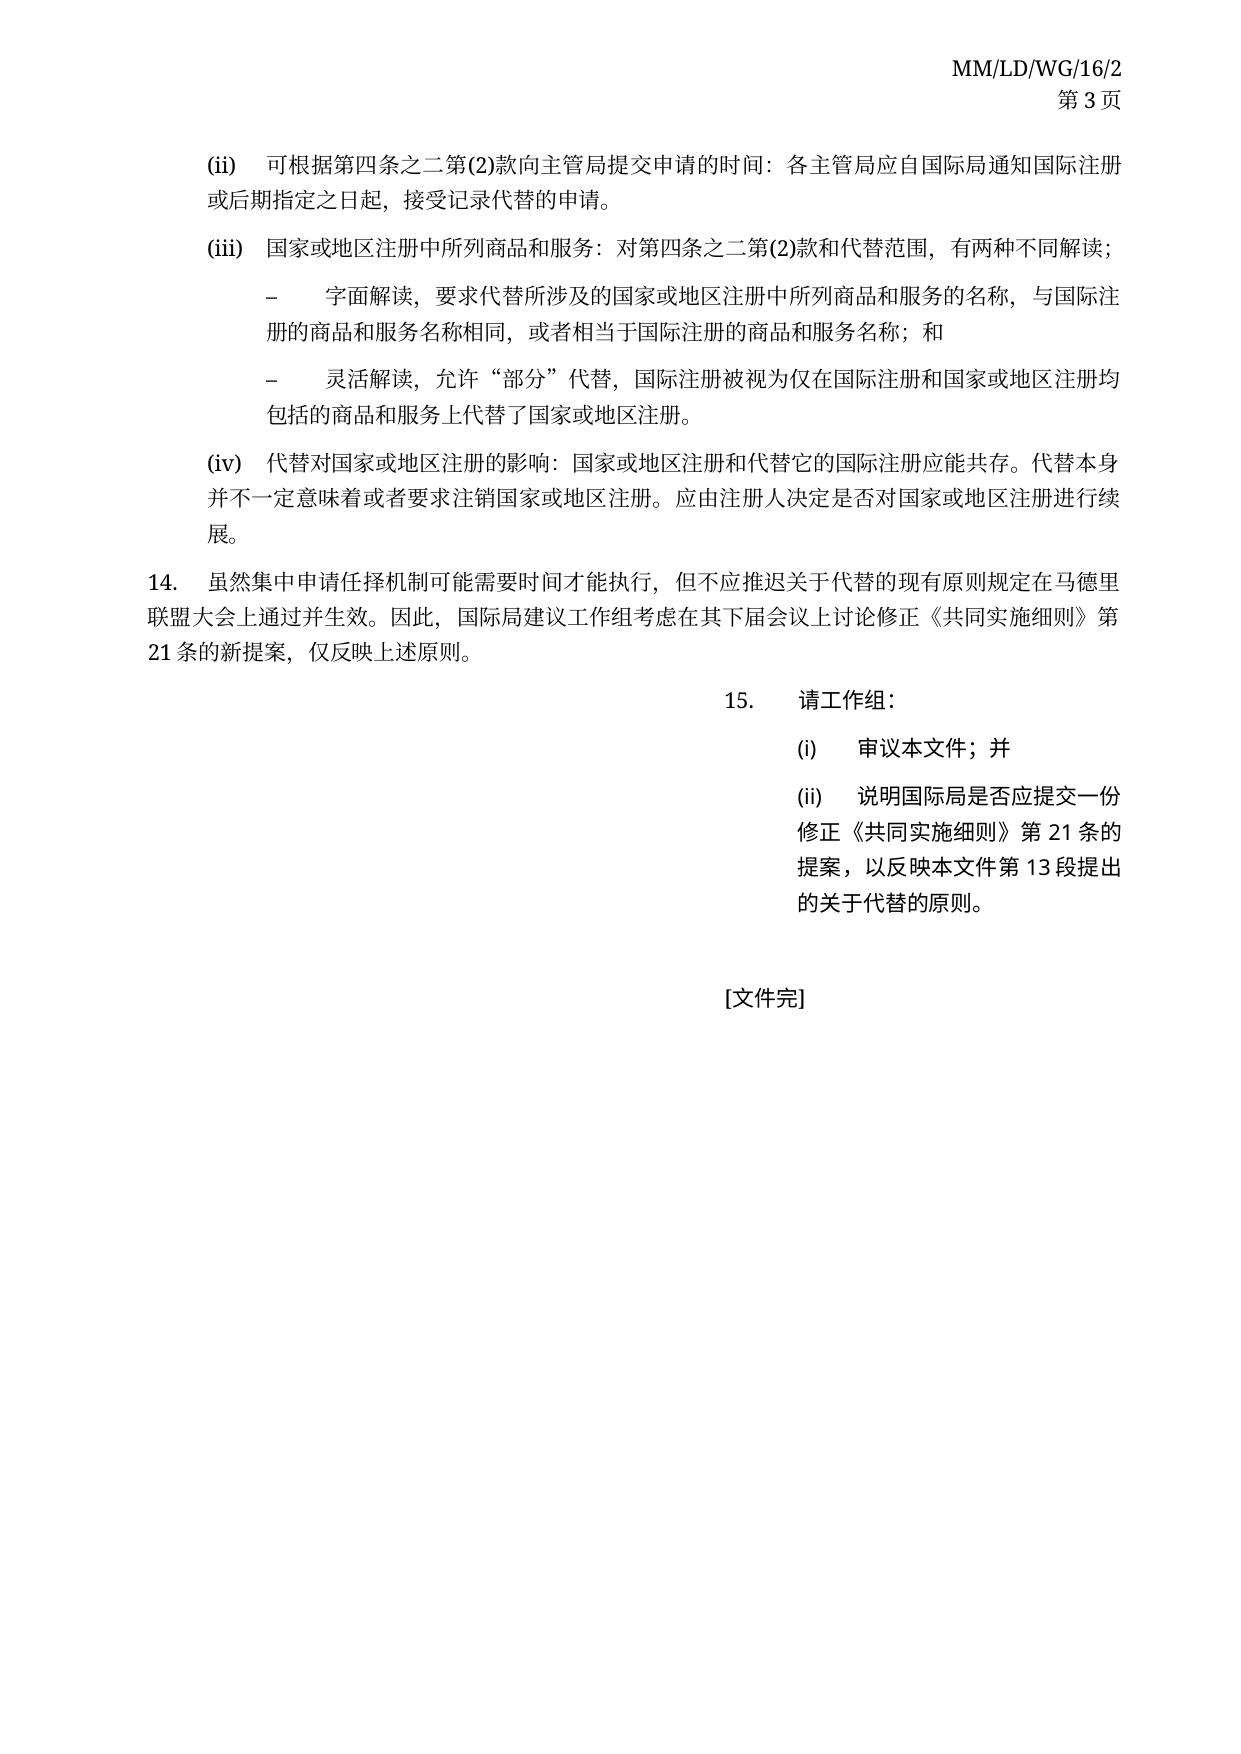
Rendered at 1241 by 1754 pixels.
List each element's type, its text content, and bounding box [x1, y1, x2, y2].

list – 字面解读，要求代替所涉及的国家或地区注册中所列商品和服务的名称，与国际注册的商品和服务名称相同，或者相当于国际注册的商品和服务名称；和 [266, 276, 1122, 346]
text 请工作组： [724, 680, 1122, 715]
text 虽然集中申请任择机制可能需要时间才能执行，但不应推迟关于代替的现有原则规定在马德里联盟大会上通过并生效。因此，国际局建议工作组考虑在其下届会议上讨论修正《共同实施细则》第21条的新提案，仅反映上述原则。 [148, 561, 1122, 667]
list 国家或地区注册中所列商品和服务：对第四条之二第(2)款和代替范围，有两种不同解‍读； [207, 228, 1122, 263]
list 可根据第四条之二第(2)款向主管局提交申请的时间：各主管局应自国际局通知国际注册或后期指定之日起，接受记录代替的申请。 [207, 144, 1122, 215]
list – 灵活解读，允许“部分”代替，国际注册被视为仅在国际注册和国家或地区注册均包括的商品和服务上代替了国家或地区注册。 [266, 359, 1122, 430]
list (i) 审议本文件；并 [797, 728, 1122, 763]
text [文件完] [724, 978, 1122, 1013]
list (ii) 说明国际局是否应提交一份修正《共同实施细则》第21条的提案，以反映本文件第13段提出的关于代替的原则。 [797, 776, 1122, 917]
list 代替对国家或地区注册的影响：国家或地区注册和代替它的国际注册应能共存。代替本身并不一定意味着或者要求注销国家或地区注册。应由注册人决定是否对国家或地区注册进行续‍展。 [207, 442, 1122, 548]
